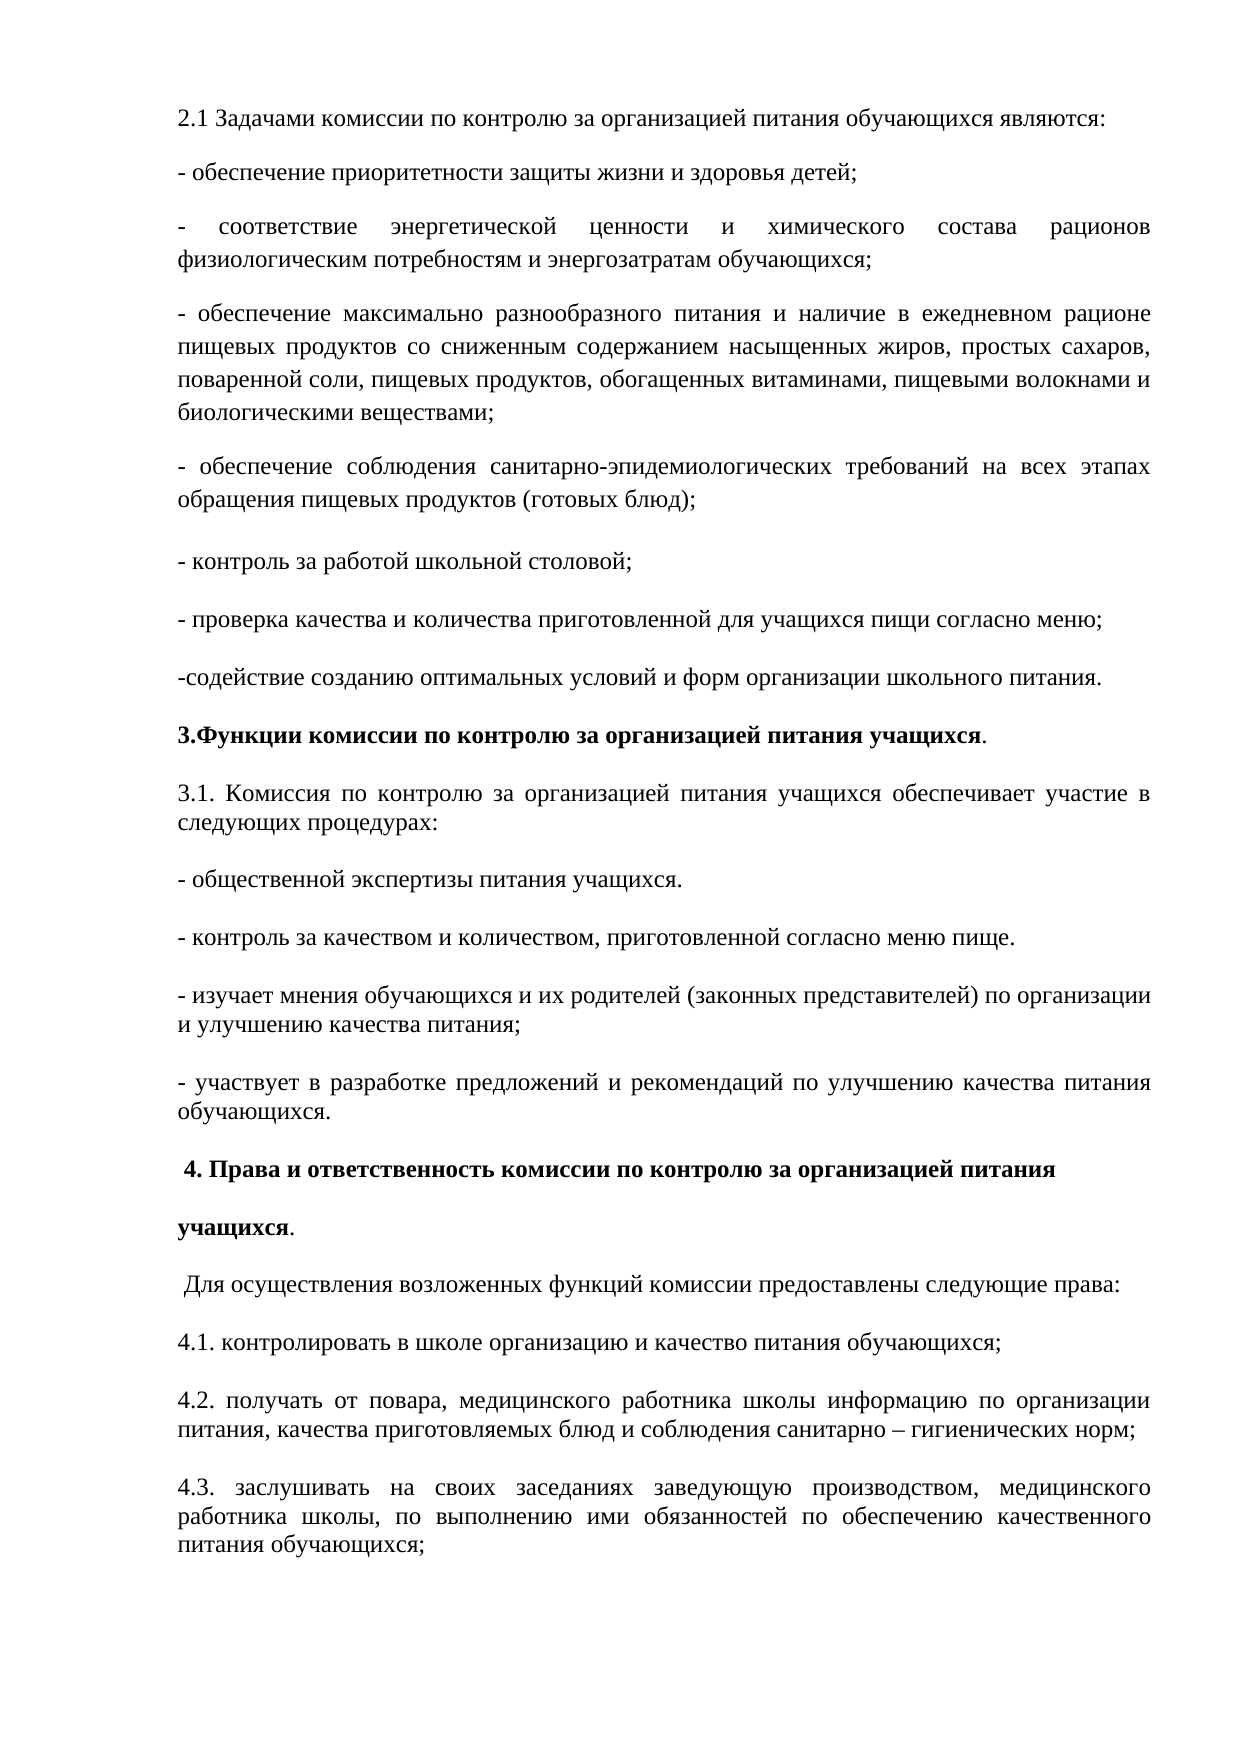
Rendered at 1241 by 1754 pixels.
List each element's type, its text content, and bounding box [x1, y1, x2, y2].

text 3.Функции комиссии по контролю за организацией питания учащихся. [177, 720, 1152, 749]
text - контроль за качеством и количеством, приготовленной согласно меню пище. [177, 922, 1152, 951]
text учащихся. [177, 1212, 1152, 1240]
text -содействие созданию оптимальных условий и форм организации школьного питания. [177, 662, 1152, 691]
text 3.1. Комиссия по контролю за организацией питания учащихся обеспечивает участие в следующих процедурах: [177, 778, 1152, 835]
text 4.2. получать от повара, медицинского работника школы информацию по организации питания, качества приготовляемых блюд и соблюдения санитарно – гигиенических норм; [177, 1385, 1152, 1443]
text Для осуществления возложенных функций комиссии предоставлены следующие права: [177, 1269, 1152, 1298]
text - контроль за работой школьной столовой; [177, 546, 1152, 575]
text - общественной экспертизы питания учащихся. [177, 864, 1152, 893]
text 4.1. контролировать в школе организацию и качество питания обучающихся; [177, 1327, 1152, 1356]
text 4. Права и ответственность комиссии по контролю за организацией питания [177, 1154, 1152, 1182]
text - обеспечение максимально разнообразного питания и наличие в ежедневном рационе пищевых продуктов со сниженным содержанием насыщенных жиров, простых сахаров, поваренной соли, пищевых продуктов, обогащенных витаминами, пищевыми волокнами и биологическими веществами; [177, 298, 1152, 426]
text - соответствие энергетической ценности и химического состава рационов физиологическим потребностям и энергозатратам обучающихся; [177, 211, 1152, 273]
text - участвует в разработке предложений и рекомендаций по улучшению качества питания обучающихся. [177, 1067, 1152, 1124]
text - обеспечение приоритетности защиты жизни и здоровья детей; [177, 157, 1152, 186]
text - проверка качества и количества приготовленной для учащихся пищи согласно меню; [177, 604, 1152, 633]
text 4.3. заслушивать на своих заседаниях заведующую производством, медицинского работника школы, по выполнению ими обязанностей по обеспечению качественного питания обучающихся; [177, 1472, 1152, 1558]
text 2.1 Задачами комиссии по контролю за организацией питания обучающихся являются: [177, 103, 1152, 132]
text - изучает мнения обучающихся и их родителей (законных представителей) по организации и улучшению качества питания; [177, 980, 1152, 1038]
text - обеспечение соблюдения санитарно-эпидемиологических требований на всех этапах обращения пищевых продуктов (готовых блюд); [177, 451, 1152, 513]
